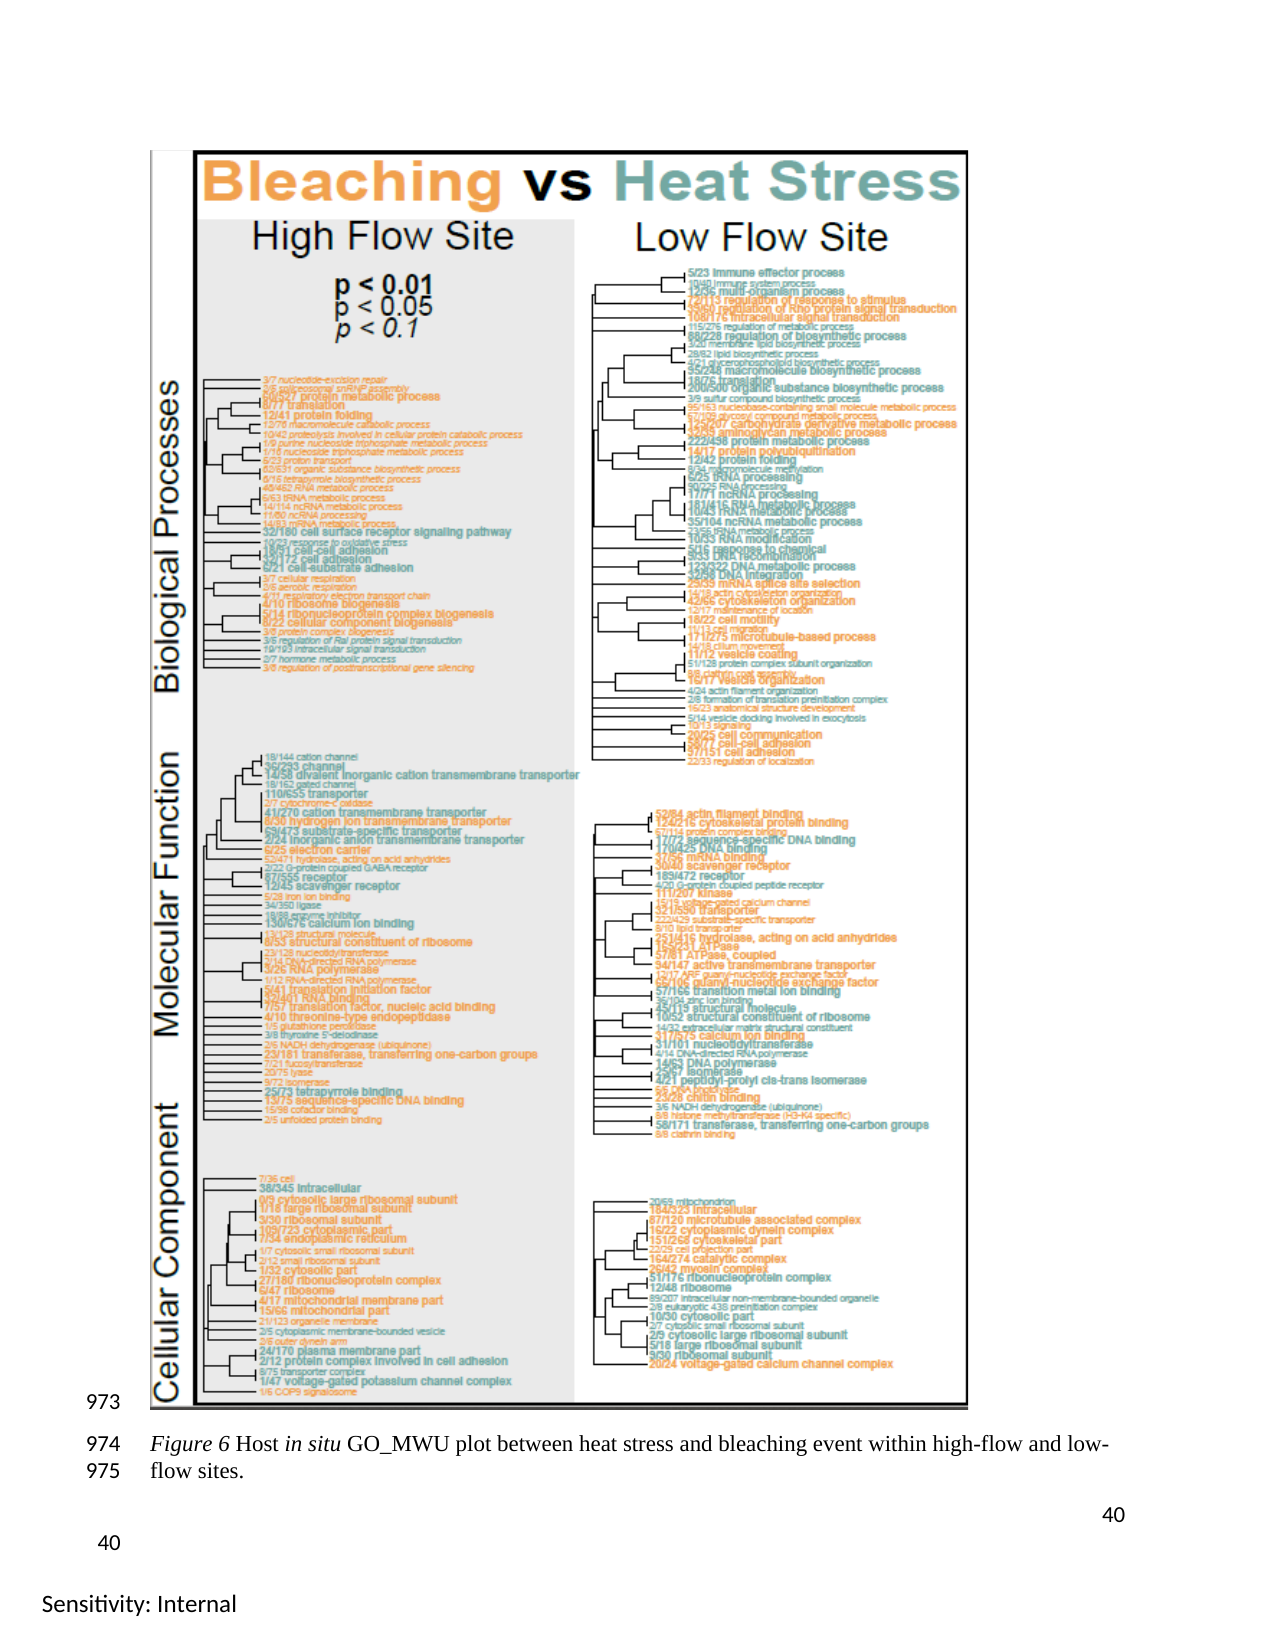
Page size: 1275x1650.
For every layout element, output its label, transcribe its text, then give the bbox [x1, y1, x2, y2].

text Figure 6 Host in situ GO_MWU plot between heat stress and bleaching event within high-flow and low-flow sites. [150, 1431, 1125, 1483]
picture [150, 150, 969, 1410]
